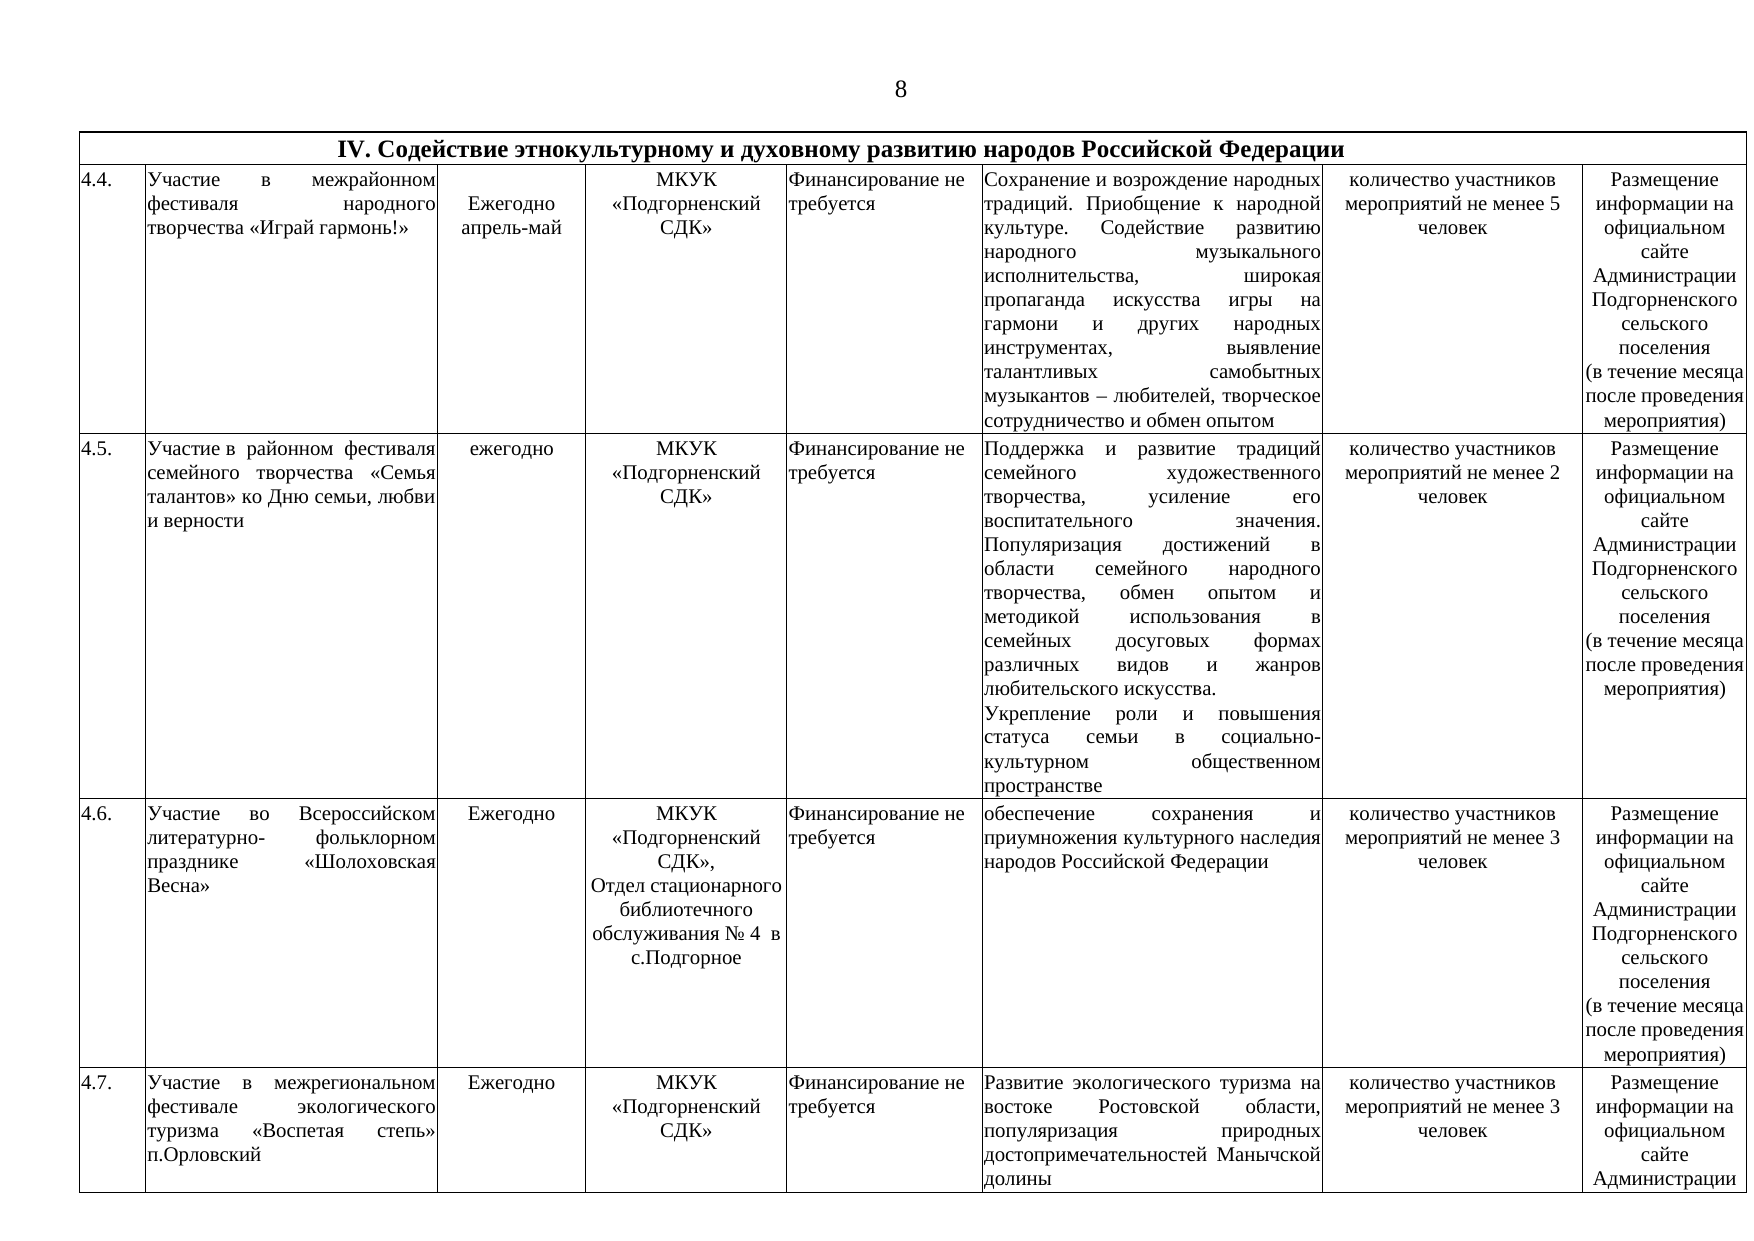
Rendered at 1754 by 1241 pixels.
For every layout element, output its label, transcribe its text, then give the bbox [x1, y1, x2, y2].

table_cell количество участников мероприятий не менее 3 человек [1323, 799, 1582, 1067]
table_cell 4.6. [80, 799, 145, 1067]
table_cell МКУК «Подгорненский СДК» [586, 434, 786, 798]
table_cell Финансирование не требуется [787, 799, 982, 1067]
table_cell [983, 1068, 1322, 1192]
table_cell Ежегодно апрель-май [438, 165, 585, 433]
table_cell количество участников мероприятий не менее 2 человек [1323, 434, 1582, 798]
table_cell Финансирование не требуется [787, 434, 982, 798]
table_cell Участие в районном фестиваля семейного творчества «Семья талантов» ко Дню семьи, любви и верности [146, 434, 437, 798]
table_cell Размещение информации на официальном сайте Администрации Подгорненского сельского поселения (в течение месяца после проведения мероприятия) [1583, 434, 1746, 798]
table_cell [1323, 1068, 1582, 1192]
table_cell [146, 1068, 437, 1192]
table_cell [1583, 1068, 1746, 1192]
table_cell обеспечение сохранения и приумножения культурного наследия народов Российской Федерации [983, 799, 1322, 1067]
table_cell 4.7. [80, 1068, 145, 1192]
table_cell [787, 1068, 982, 1192]
table_cell МКУК «Подгорненский СДК», Отдел стационарного библиотечного обслуживания № 4 в с.Подгорное [586, 799, 786, 1067]
table_cell 4.4. [80, 165, 145, 433]
table_cell Финансирование не требуется [787, 165, 982, 433]
table_cell Поддержка и развитие традиций семейного художественного творчества, усиление его воспитательного значения. Популяризация достижений в области семейного народного творчества, обмен опытом и методикой использования в семейных досуговых формах различных видов и жанров любительского искусства. Укрепление роли и повышения статуса семьи в социально-культурном общественном пространстве [983, 434, 1322, 798]
table_cell Размещение информации на официальном сайте Администрации Подгорненского сельского поселения (в течение месяца после проведения мероприятия) [1583, 165, 1746, 433]
table_cell Ежегодно [438, 799, 585, 1067]
table_cell Участие в межрайонном фестиваля народного творчества «Играй гармонь!» [146, 165, 437, 433]
table_cell 4.5. [80, 434, 145, 798]
table_cell Ежегодно [438, 1068, 585, 1192]
table_cell IV. Содействие этнокультурному и духовному развитию народов Российской Федерации [80, 133, 1746, 164]
table_cell количество участников мероприятий не менее 5 человек [1323, 165, 1582, 433]
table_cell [586, 1068, 786, 1192]
table_cell ежегодно [438, 434, 585, 798]
table_cell МКУК «Подгорненский СДК» [586, 165, 786, 433]
table_cell Участие во Всероссийском литературно- фольклорном празднике «Шолоховская Весна» [146, 799, 437, 1067]
table_cell Размещение информации на официальном сайте Администрации Подгорненского сельского поселения (в течение месяца после проведения мероприятия) [1583, 799, 1746, 1067]
table_cell Сохранение и возрождение народных традиций. Приобщение к народной культуре. Содействие развитию народного музыкального исполнительства, широкая пропаганда искусства игры на гармони и других народных инструментах, выявление талантливых самобытных музыкантов – любителей, творческое сотрудничество и обмен опытом [983, 165, 1322, 433]
